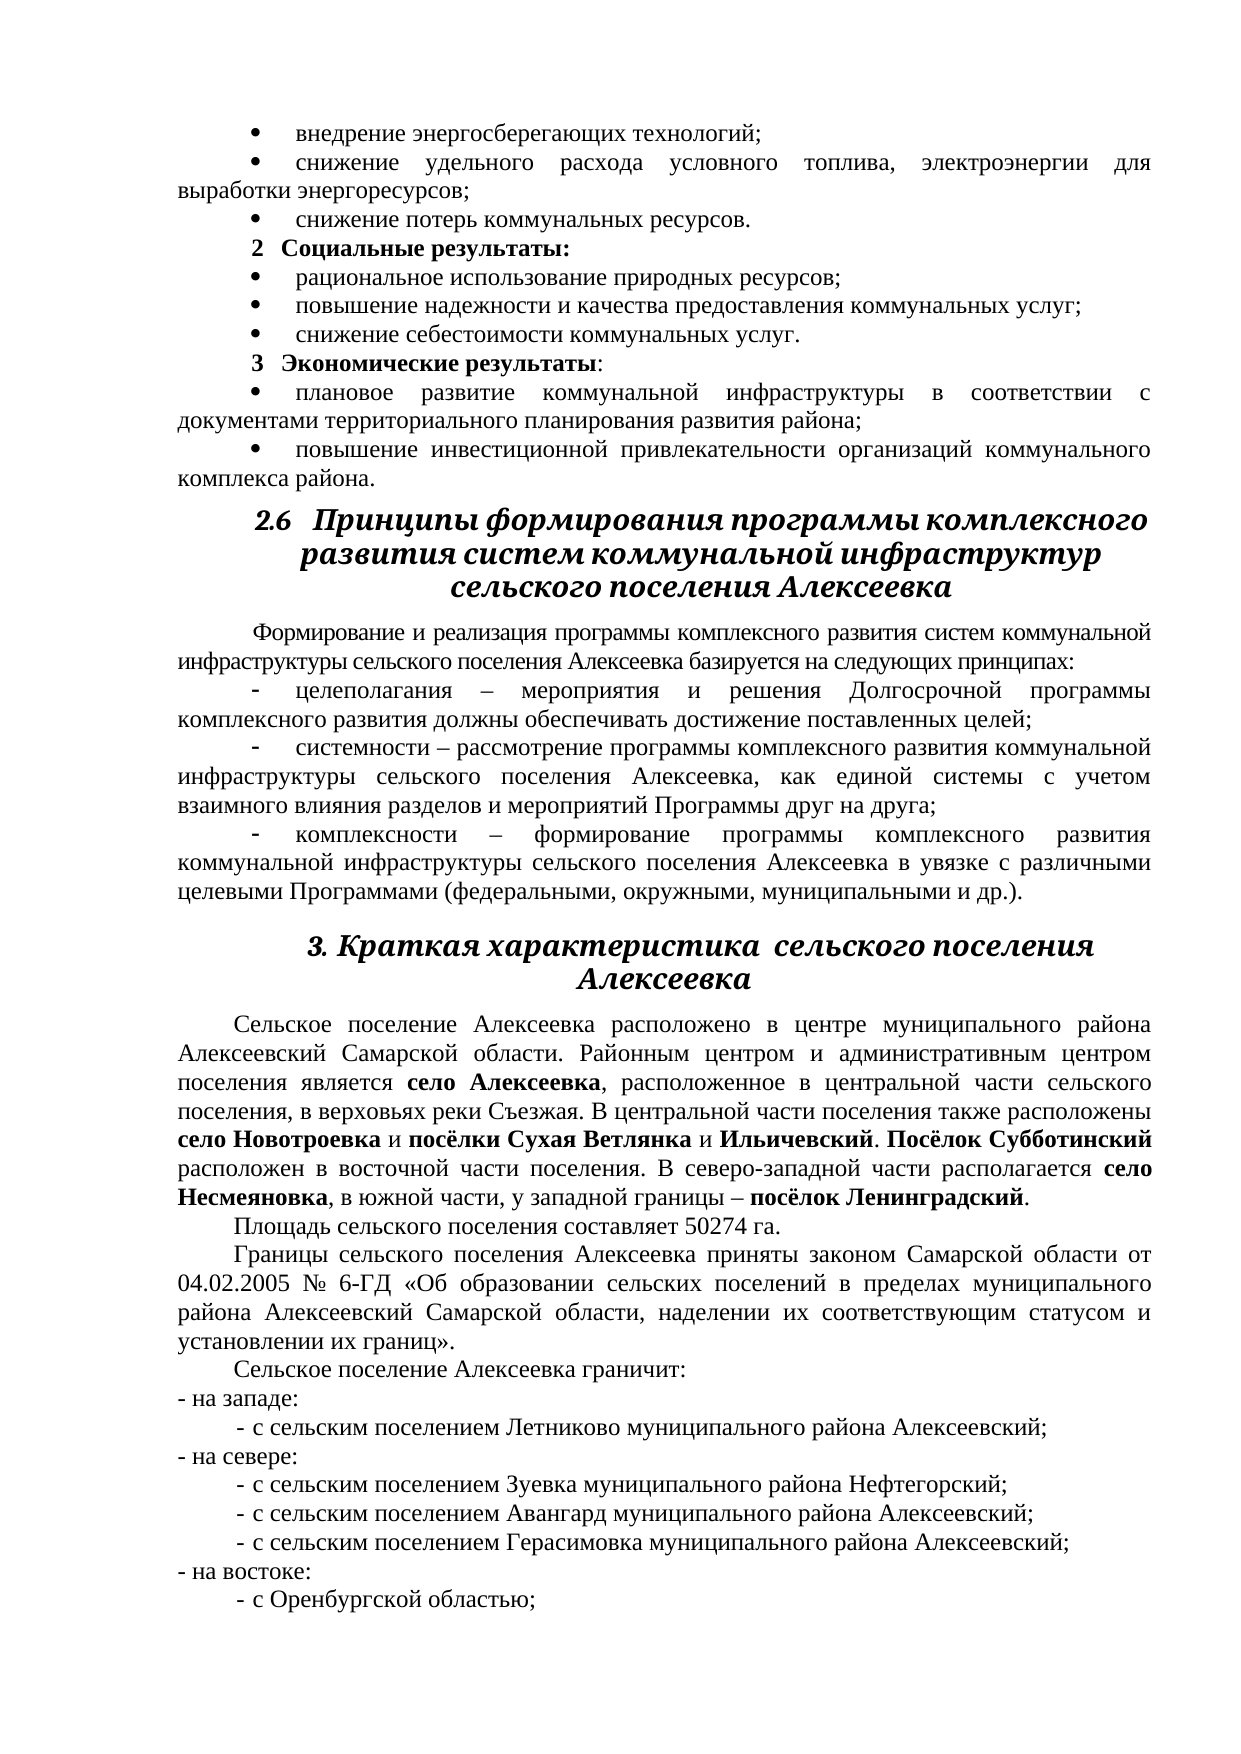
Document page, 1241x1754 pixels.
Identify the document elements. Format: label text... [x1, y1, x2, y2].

list с Оренбургской областью; [177, 1584, 1152, 1613]
list снижение удельного расхода условного топлива, электроэнергии для выработки энергоресурсов; [177, 147, 1152, 204]
list снижение себестоимости коммунальных услуг. [177, 319, 1152, 348]
text - на востоке: [177, 1556, 1152, 1584]
list повышение инвестиционной привлекательности организаций коммунального комплекса района. [177, 434, 1152, 492]
subtitle 2.6 Принципы формирования программы комплексного развития систем коммунальной инфраструктур сельского поселения Алексеевка [251, 504, 1152, 605]
list с сельским поселением Авангард муниципального района Алексеевский; [177, 1498, 1152, 1527]
text Формирование и реализация программы комплексного развития систем коммунальной инфраструктуры сельского поселения Алексеевка базируется на следующих принципах: [177, 617, 1152, 675]
list внедрение энергосберегающих технологий; [177, 118, 1152, 147]
list рациональное использование природных ресурсов; [177, 262, 1152, 291]
list системности – рассмотрение программы комплексного развития коммунальной инфраструктуры сельского поселения Алексеевка, как единой системы с учетом взаимного влияния разделов и мероприятий Программы друг на друга; [177, 732, 1152, 819]
text Сельское поселение Алексеевка граничит: [177, 1354, 1152, 1383]
text - на севере: [177, 1441, 1152, 1469]
list целеполагания – мероприятия и решения Долгосрочной программы комплексного развития должны обеспечивать достижение поставленных целей; [177, 675, 1152, 732]
list повышение надежности и качества предоставления коммунальных услуг; [177, 291, 1152, 319]
text Сельское поселение Алексеевка расположено в центре муниципального района Алексеевский Самарской области. Районным центром и административным центром поселения является село Алексеевка, расположенное в центральной части сельского поселения, в верховьях реки Съезжая. В центральной части поселения также расположены село Новотроевка и посёлки Сухая Ветлянка и Ильичевский. Посёлок Субботинский расположен в восточной части поселения. В северо-западной части располагается село Несмеяновка, в южной части, у западной границы – посёлок Ленинградский. [177, 1009, 1152, 1211]
list с сельским поселением Герасимовка муниципального района Алексеевский; [177, 1527, 1152, 1556]
text - на западе: [177, 1383, 1152, 1412]
list комплексности – формирование программы комплексного развития коммунальной инфраструктуры сельского поселения Алексеевка в увязке с различными целевыми Программами (федеральными, окружными, муниципальными и др.). [177, 819, 1152, 905]
list снижение потерь коммунальных ресурсов. [177, 204, 1152, 233]
text 2 Социальные результаты: [177, 233, 1152, 262]
subtitle 3. Краткая характеристика сельского поселения Алексеевка [177, 930, 1152, 997]
text Границы сельского поселения Алексеевка приняты законом Самарской области от 04.02.2005 № 6-ГД «Об образовании сельских поселений в пределах муниципального района Алексеевский Самарской области, наделении их соответствующим статусом и установлении их границ». [177, 1239, 1152, 1354]
list с сельским поселением Летниково муниципального района Алексеевский; [177, 1412, 1152, 1441]
text Площадь сельского поселения составляет . [177, 1211, 1152, 1239]
text 3 Экономические результаты: [177, 348, 1152, 377]
list с сельским поселением Зуевка муниципального района Нефтегорский; [177, 1469, 1152, 1498]
list плановое развитие коммунальной инфраструктуры в соответствии с документами территориального планирования развития района; [177, 377, 1152, 434]
